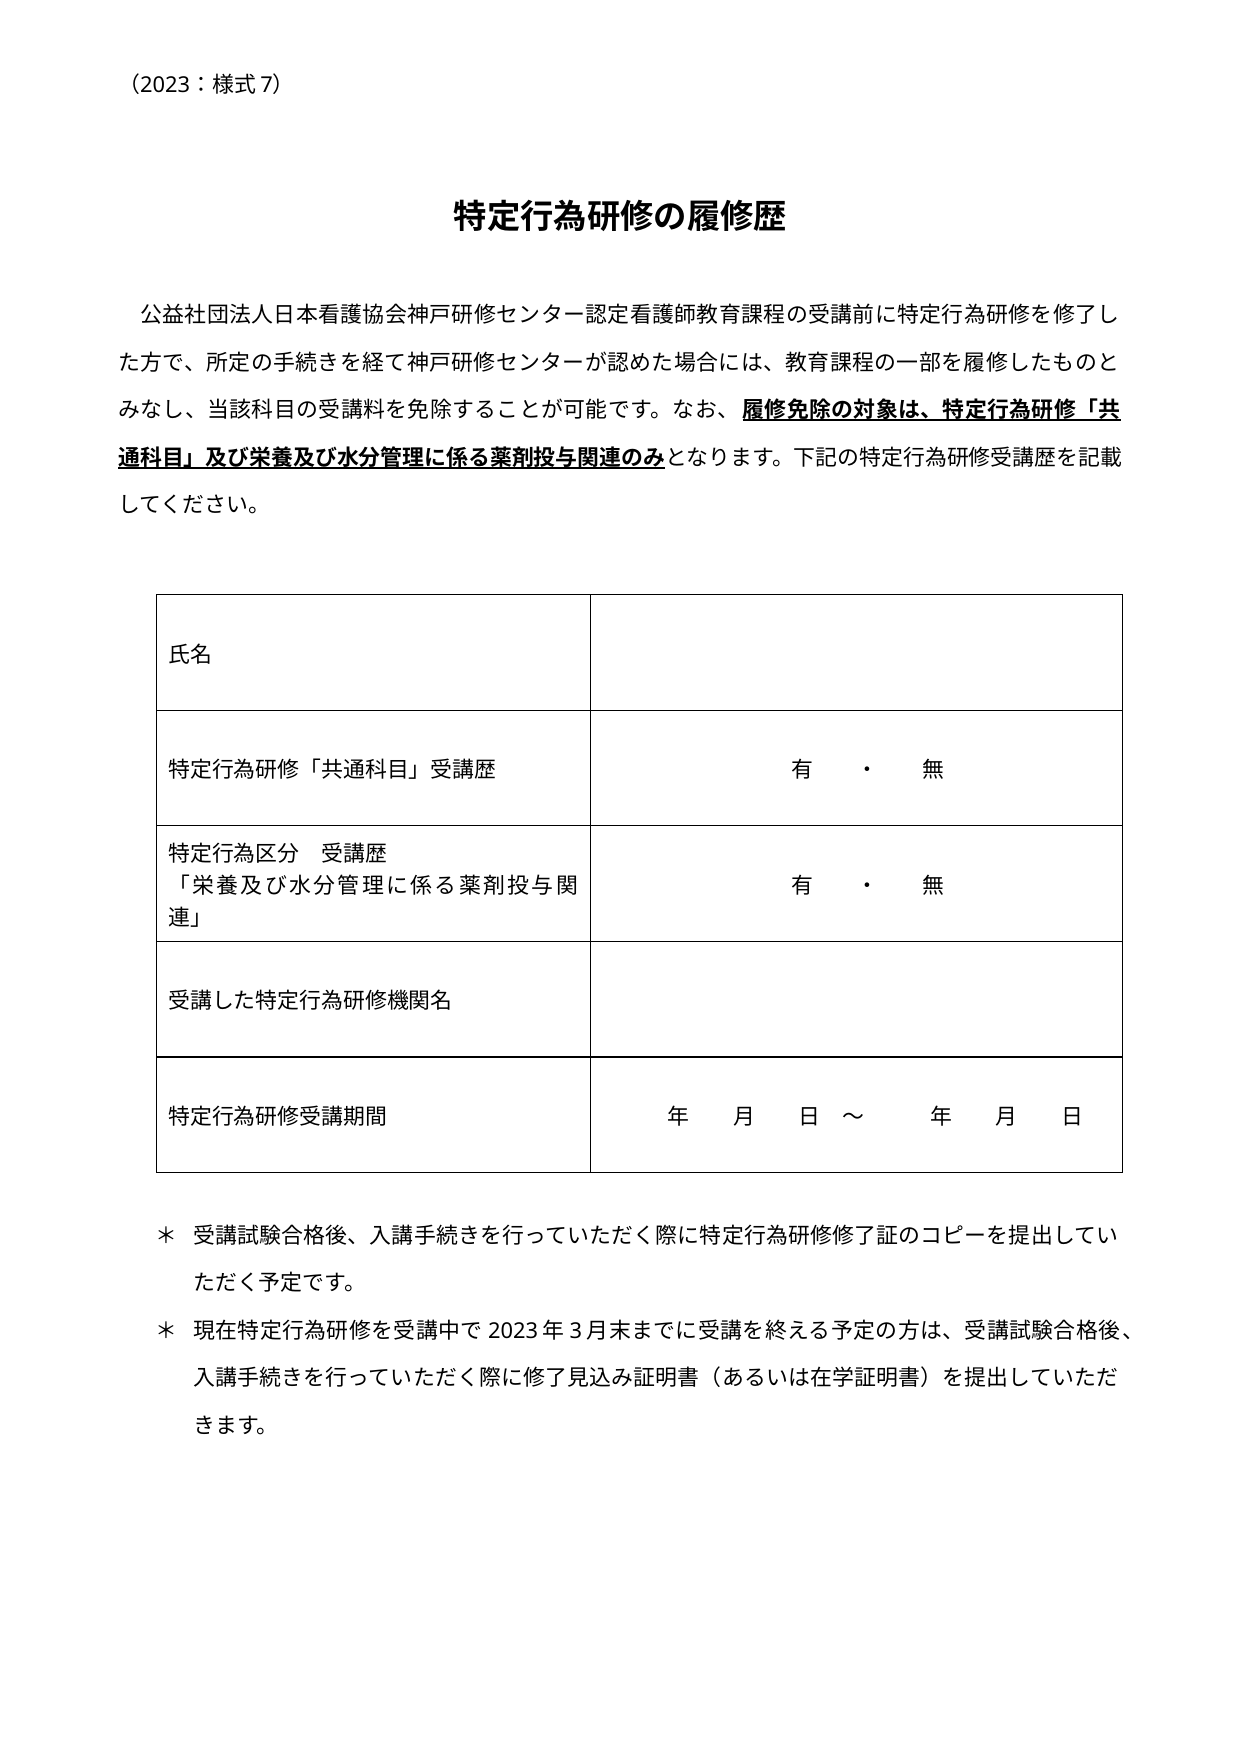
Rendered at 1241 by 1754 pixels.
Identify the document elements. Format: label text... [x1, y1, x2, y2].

table_cell 年 月 日 ～ 年 月 日 [591, 1058, 1122, 1172]
table_header 氏名 [157, 595, 590, 710]
text （2023：様式7） [118, 59, 1122, 99]
table_cell [591, 942, 1122, 1056]
text 特定行為研修の履修歴 [118, 189, 1122, 238]
text 公益社団法人日本看護協会神戸研修センター認定看護師教育課程の受講前に特定行為研修を修了した方で、所定の手続きを経て神戸研修センターが認めた場合には、教育課程の一部を履修したものとみなし、当該科目の受講料を免除することが可能です。なお、履修免除の対象は、特定行為研修「共通科目」及び栄養及び水分管理に係る薬剤投与関連のみとなります。下記の特定行為研修受講歴を記載してください。 [118, 297, 1122, 519]
table_cell 特定行為区分 受講歴 「栄養及び水分管理に係る薬剤投与関連」 [157, 826, 590, 941]
table_cell 特定行為研修「共通科目」受講歴 [157, 711, 590, 825]
list 受講試験合格後、入講手続きを行っていただく際に特定行為研修修了証のコピーを提出していただく予定です。 [156, 1218, 1122, 1297]
list 現在特定行為研修を受講中で2023年3月末までに受講を終える予定の方は、受講試験合格後、入講手続きを行っていただく際に修了見込み証明書（あるいは在学証明書）を提出していただきます。 [156, 1313, 1122, 1439]
table_cell 有 ・ 無 [591, 711, 1122, 825]
table_header [591, 595, 1122, 710]
table_cell 有 ・ 無 [591, 826, 1122, 941]
table_cell 特定行為研修受講期間 [157, 1058, 590, 1172]
table_cell 受講した特定行為研修機関名 [157, 942, 590, 1056]
